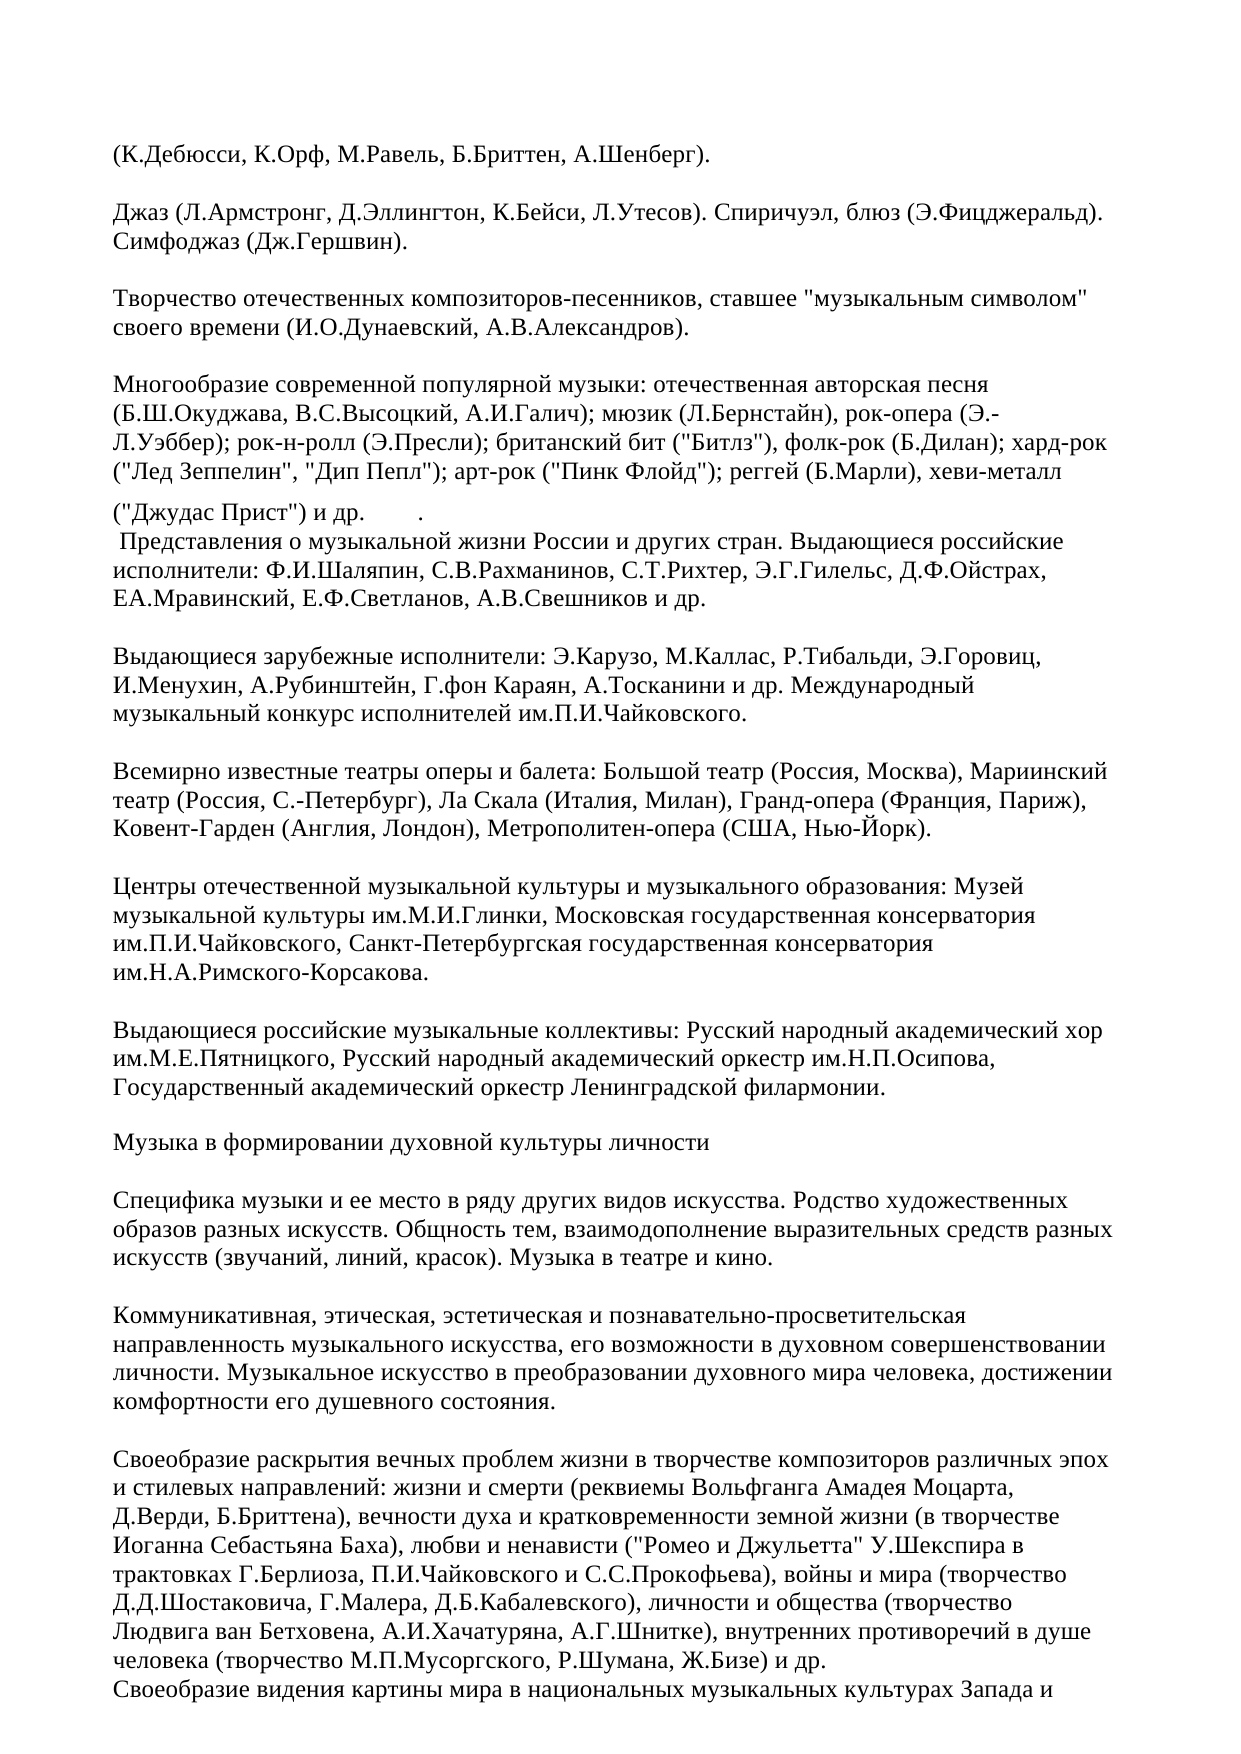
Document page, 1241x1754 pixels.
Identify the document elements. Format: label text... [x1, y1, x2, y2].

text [113, 1156, 1116, 1702]
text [113, 139, 1116, 1127]
text Музыка в формировании духовной культуры личности [113, 1127, 1116, 1156]
